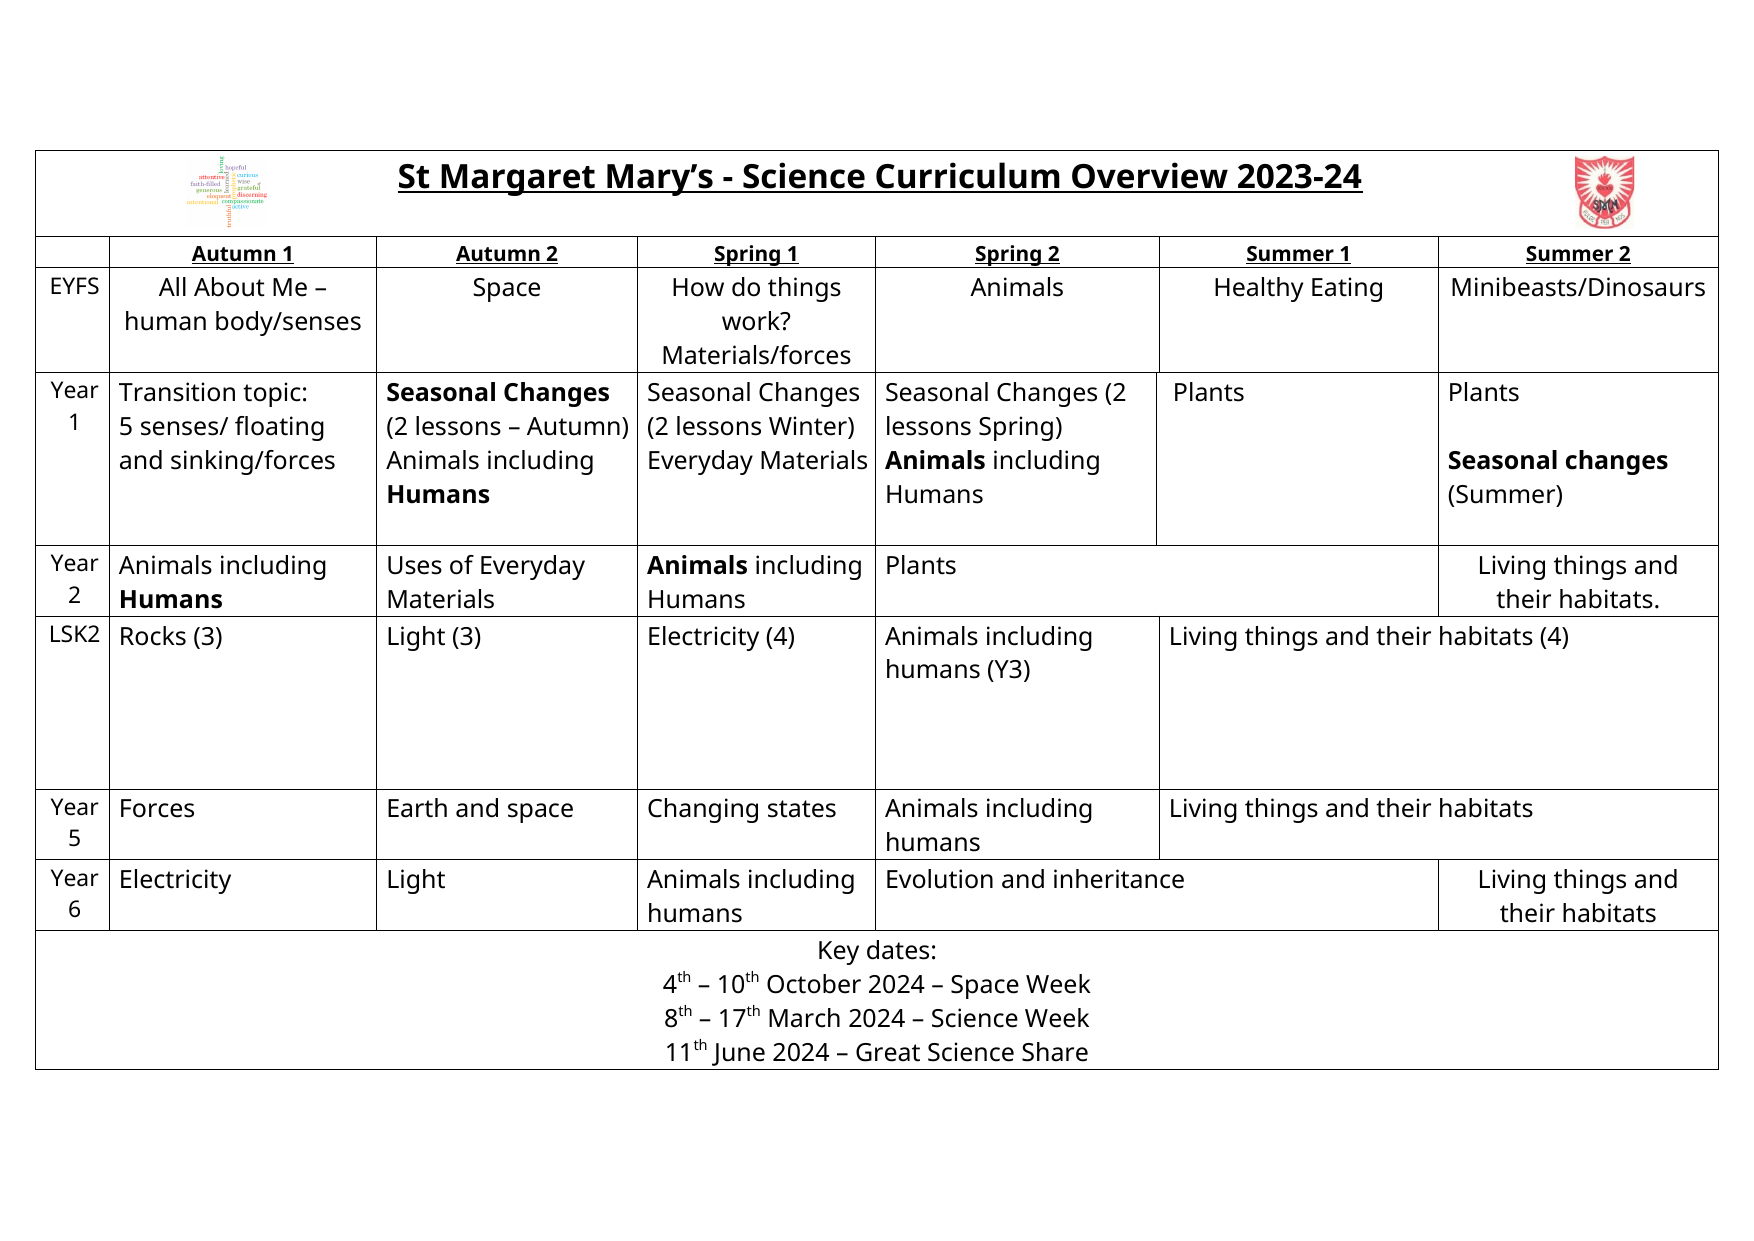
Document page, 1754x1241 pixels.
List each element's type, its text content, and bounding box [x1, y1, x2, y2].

table_header St Margaret Mary’s - Science Curriculum Overview 2023-24 [36, 151, 1718, 236]
table_cell Year 1 [36, 373, 109, 545]
table_cell Transition topic: 5 senses/ floating and sinking/forces [110, 373, 376, 545]
table_cell Plants [876, 546, 1438, 616]
table_cell Living things and their habitats [1160, 790, 1718, 859]
table_cell Animals including humans (Y3) [876, 617, 1159, 788]
table_cell Animals including humans [638, 860, 875, 930]
table_cell Summer 2 [1439, 237, 1718, 267]
table_cell Animals including humans [876, 790, 1159, 859]
table_cell Year 5 [36, 790, 109, 859]
table_cell Autumn 2 [377, 237, 637, 267]
table_cell Healthy Eating [1160, 268, 1438, 372]
table_cell Spring 1 [638, 237, 875, 267]
table_cell Light (3) [377, 617, 637, 788]
table_cell Seasonal Changes (2 lessons Spring) Animals including Humans [876, 373, 1156, 545]
table_cell LSK2 [36, 617, 109, 788]
table_cell Forces [110, 790, 376, 859]
table_cell Changing states [638, 790, 875, 859]
table_cell Electricity (4) [638, 617, 875, 788]
table_cell Uses of Everyday Materials [377, 546, 637, 616]
table_cell Minibeasts/Dinosaurs [1439, 268, 1718, 372]
table_cell Year 6 [36, 860, 109, 930]
table_cell All About Me – human body/senses [110, 268, 376, 372]
table_cell Plants [1157, 373, 1438, 545]
table_cell How do things work? Materials/forces [638, 268, 875, 372]
table_cell Summer 1 [1160, 237, 1438, 267]
table_cell Autumn 1 [110, 237, 376, 267]
table_cell Key dates: 4th – 10th October 2024 – Space Week 8th – 17th March 2024 – Science Week 11th June 2024 – Great Science Share [36, 931, 1718, 1069]
table_cell Electricity [110, 860, 376, 930]
table_cell EYFS [36, 268, 109, 372]
table_cell Light [377, 860, 637, 930]
table_cell Living things and their habitats. [1439, 546, 1718, 616]
table_cell Living things and their habitats (4) [1160, 617, 1718, 788]
table_cell Earth and space [377, 790, 637, 859]
table_cell Plants Seasonal changes (Summer) [1439, 373, 1718, 545]
table_cell Seasonal Changes (2 lessons Winter) Everyday Materials [638, 373, 875, 545]
table_cell Animals including Humans [638, 546, 875, 616]
table_cell Spring 2 [876, 237, 1159, 267]
table_cell Space [377, 268, 637, 372]
table_cell Animals including Humans [110, 546, 376, 616]
table_cell Rocks (3) [110, 617, 376, 788]
table_cell Evolution and inheritance [876, 860, 1438, 930]
table_cell Living things and their habitats [1439, 860, 1718, 930]
table_cell Year 2 [36, 546, 109, 616]
table_cell [36, 237, 109, 267]
table_cell Animals [876, 268, 1159, 372]
table_cell Seasonal Changes (2 lessons – Autumn) Animals including Humans [377, 373, 637, 545]
